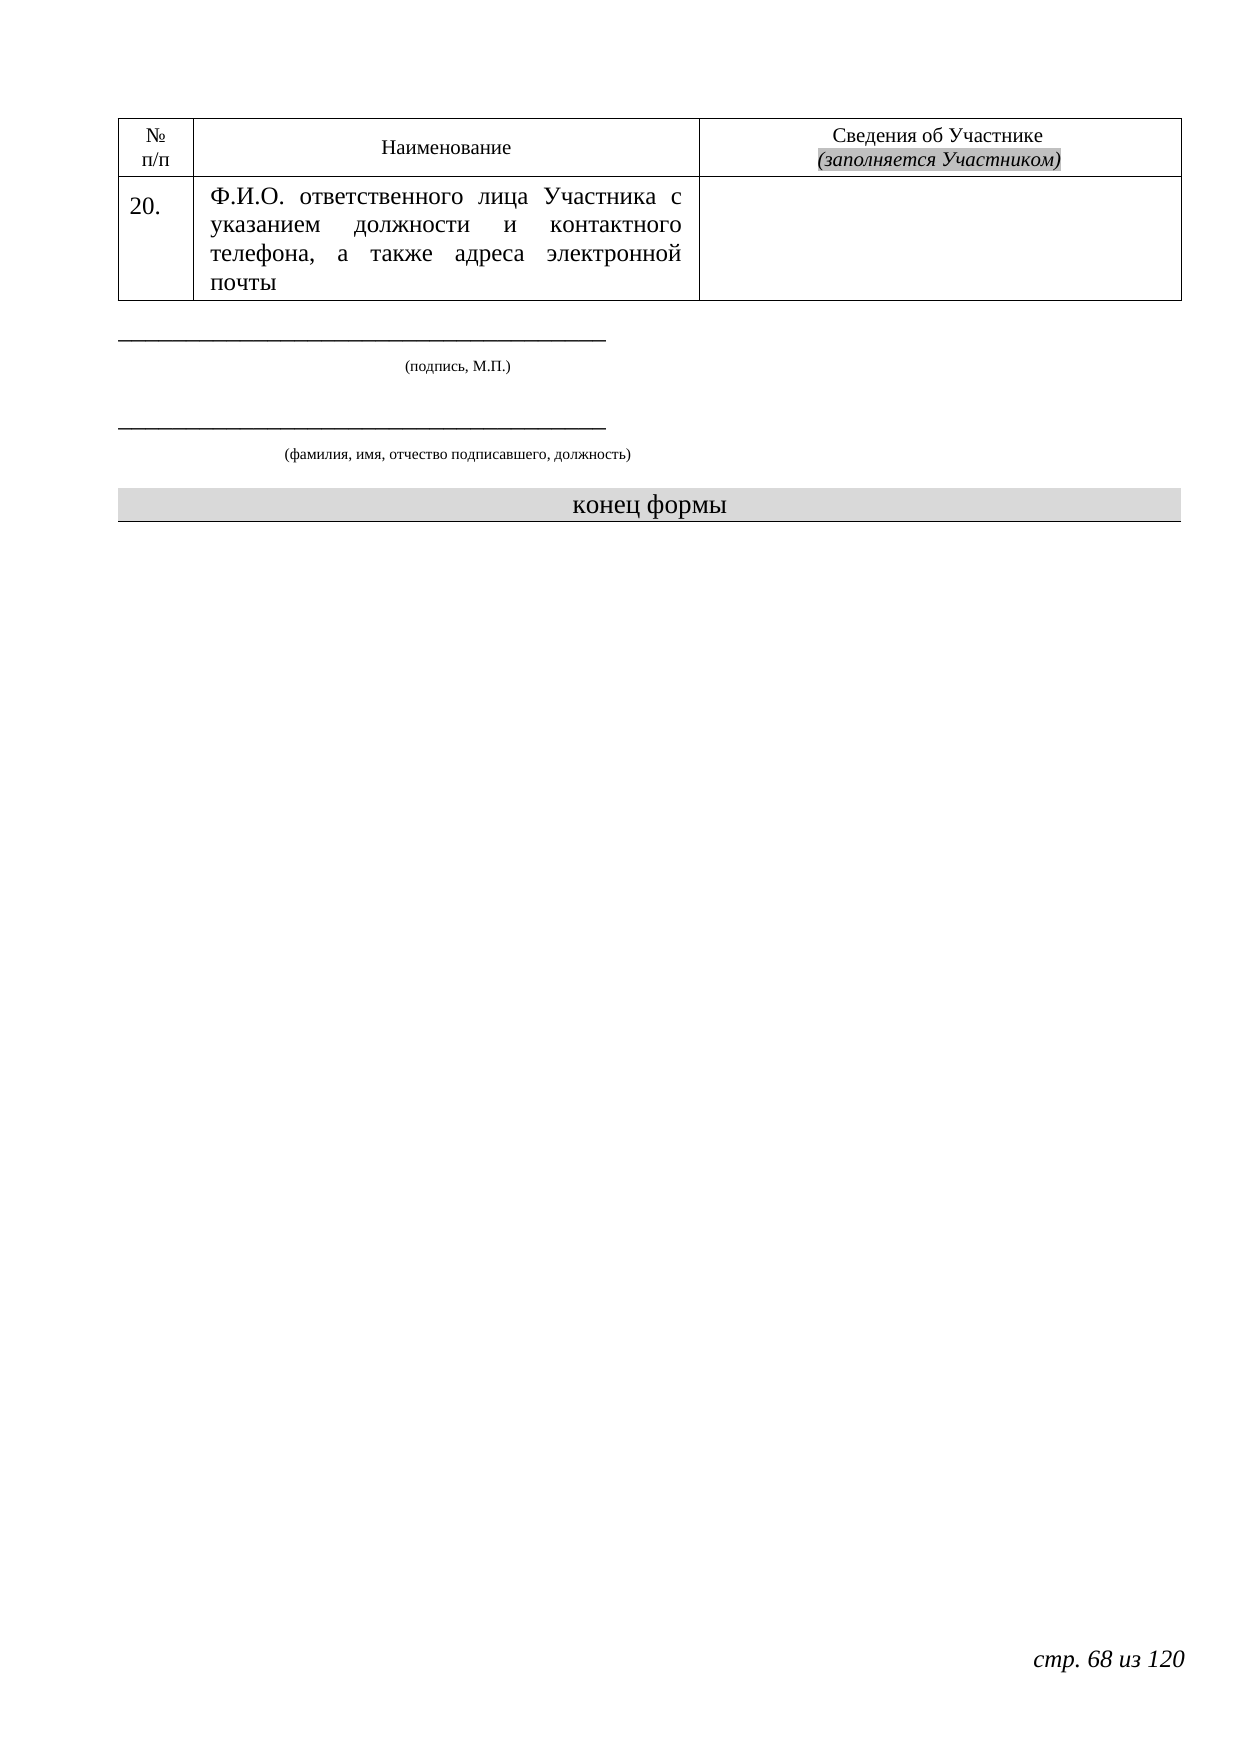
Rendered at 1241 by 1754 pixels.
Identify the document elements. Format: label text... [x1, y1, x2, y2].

text ____________________________________ [118, 401, 1181, 432]
table_cell [119, 177, 193, 300]
text (подпись, М.П.) [118, 357, 797, 388]
text ____________________________________ [118, 313, 1181, 345]
text конец формы [118, 488, 1181, 521]
text (фамилия, имя, отчество подписавшего, должность) [118, 444, 797, 476]
table_header Сведения об Участнике (заполняется Участником) [700, 119, 1181, 176]
table_header Наименование [194, 119, 699, 176]
table_header № п/п [119, 119, 193, 176]
table_cell [700, 177, 1181, 300]
table_cell Ф.И.О. ответственного лица Участника с указанием должности и контактного телефона, а также адреса электронной почты [194, 177, 699, 300]
